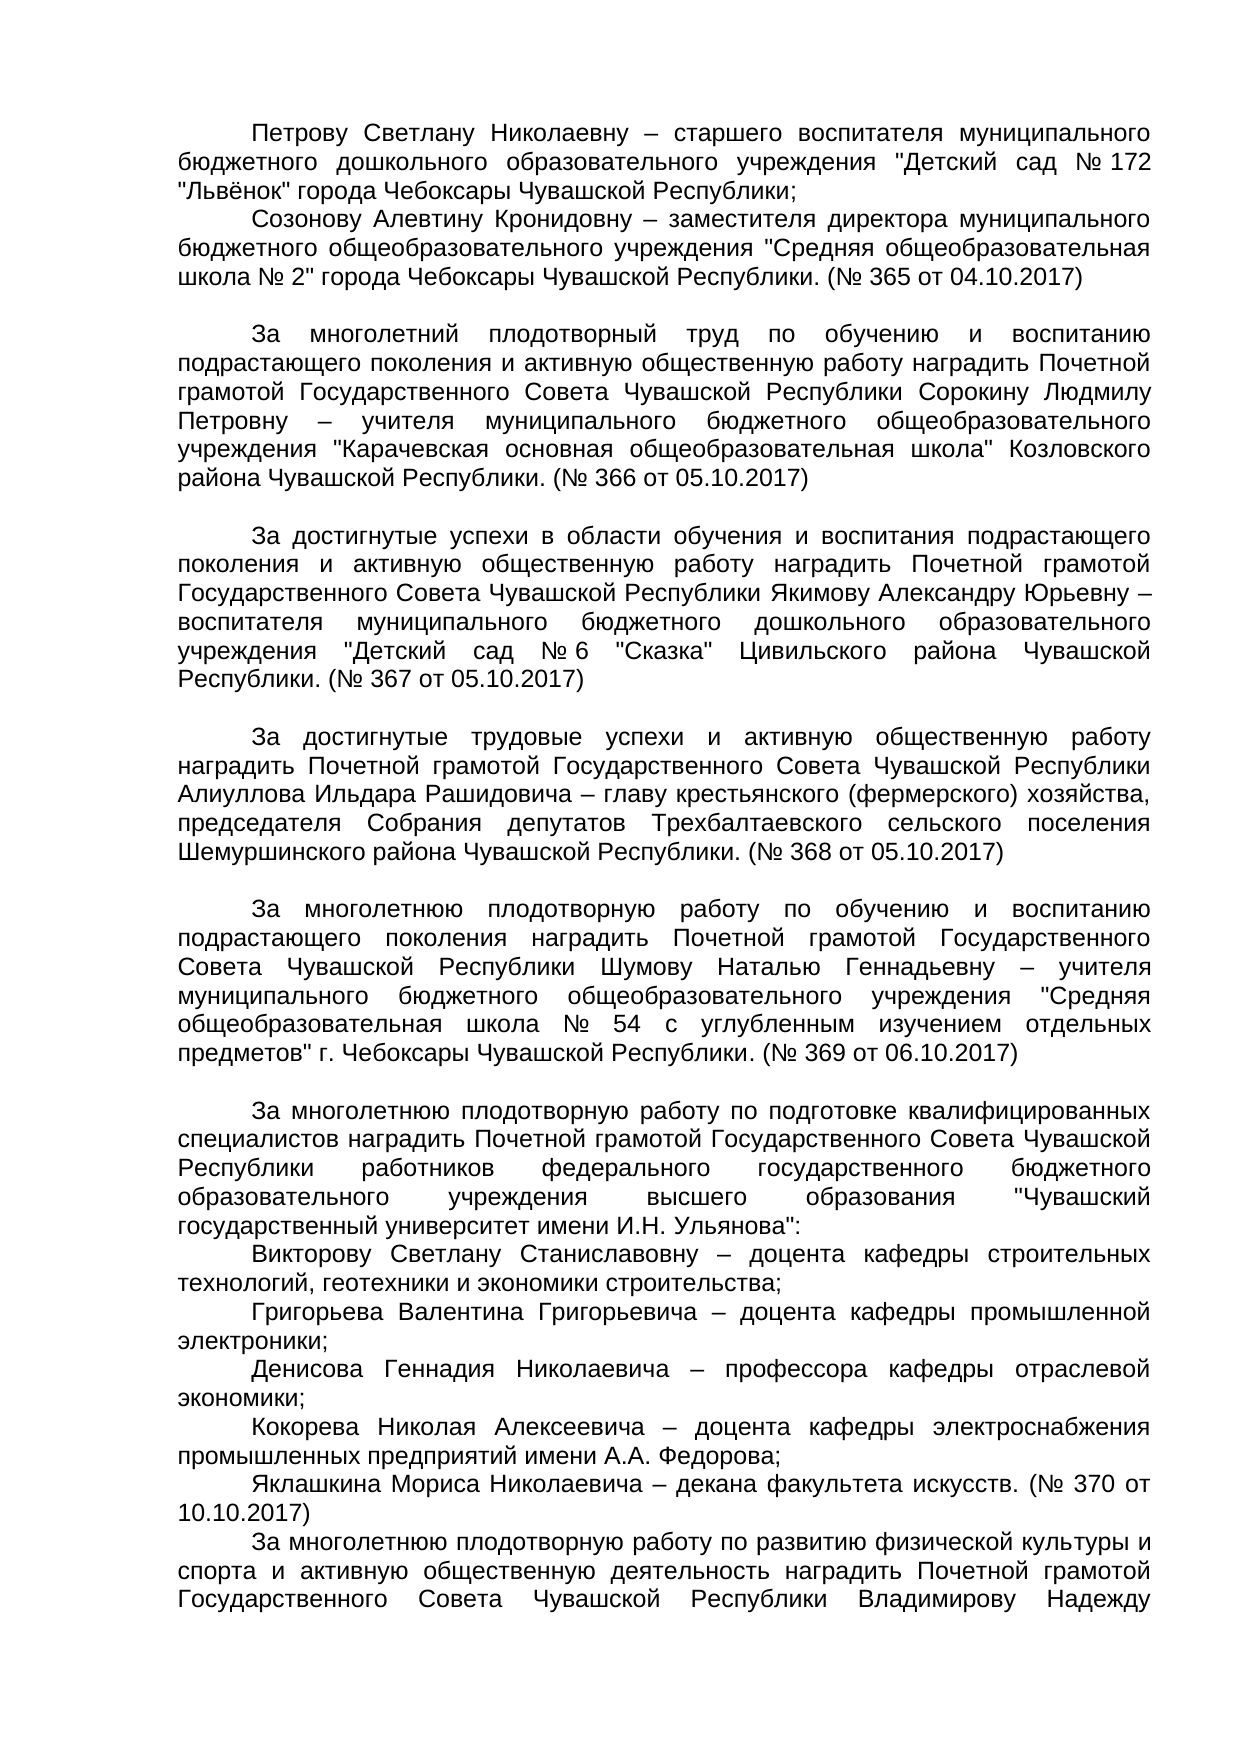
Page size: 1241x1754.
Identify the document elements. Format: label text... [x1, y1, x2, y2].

text Денисова Геннадия Николаевича – профессора кафедры отраслевой экономики; [177, 1354, 1152, 1412]
text Григорьева Валентина Григорьевича – доцента кафедры промышленной электроники; [177, 1297, 1152, 1354]
text Созонову Алевтину Кронидовну – заместителя директора муниципального бюджетного общеобразовательного учреждения "Средняя общеобразовательная школа № 2" города Чебоксары Чувашской Республики. (№ 365 от 04.10.2017) [177, 204, 1152, 291]
text За многолетнюю плодотворную работу по подготовке квалифицированных специалистов наградить Почетной грамотой Государственного Совета Чувашской Республики работников федерального государственного бюджетного образовательного учреждения высшего образования "Чувашский государственный университет имени И.Н. Ульянова": [177, 1096, 1152, 1239]
text За многолетнюю плодотворную работу по обучению и воспитанию подрастающего поколения наградить Почетной грамотой Государственного Совета Чувашской Республики Шумову Наталью Геннадьевну – учителя муниципального бюджетного общеобразовательного учреждения "Средняя общеобразовательная школа № 54 с углубленным изучением отдельных предметов" г. Чебоксары Чувашской Республики. (№ 369 от 06.10.2017) [177, 894, 1152, 1067]
text Яклашкина Мориса Николаевича – декана факультета искусств. (№ 370 от 10.10.2017) [177, 1469, 1152, 1527]
text Викторову Светлану Станиславовну – доцента кафедры строительных технологий, геотехники и экономики строительства; [177, 1239, 1152, 1297]
text За достигнутые трудовые успехи и активную общественную работу наградить Почетной грамотой Государственного Совета Чувашской Республики Алиуллова Ильдара Рашидовича – главу крестьянского (фермерского) хозяйства, председателя Собрания депутатов Трехбалтаевского сельского поселения Шемуршинского района Чувашской Республики. (№ 368 от 05.10.2017) [177, 722, 1152, 866]
text Петрову Светлану Николаевну – старшего воспитателя муниципального бюджетного дошкольного образовательного учреждения "Детский сад № 172 "Львёнок" города Чебоксары Чувашской Республики; [177, 118, 1152, 204]
text За многолетний плодотворный труд по обучению и воспитанию подрастающего поколения и активную общественную работу наградить Почетной грамотой Государственного Совета Чувашской Республики Сорокину Людмилу Петровну – учителя муниципального бюджетного общеобразовательного учреждения "Карачевская основная общеобразовательная школа" Козловского района Чувашской Республики. (№ 366 от 05.10.2017) [177, 319, 1152, 492]
text За достигнутые успехи в области обучения и воспитания подрастающего поколения и активную общественную работу наградить Почетной грамотой Государственного Совета Чувашской Республики Якимову Александру Юрьевну – воспитателя муниципального бюджетного дошкольного образовательного учреждения "Детский сад № 6 "Сказка" Цивильского района Чувашской Республики. (№ 367 от 05.10.2017) [177, 521, 1152, 693]
text Кокорева Николая Алексеевича – доцента кафедры электроснабжения промышленных предприятий имени А.А. Федорова; [177, 1412, 1152, 1469]
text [177, 1527, 1152, 1613]
